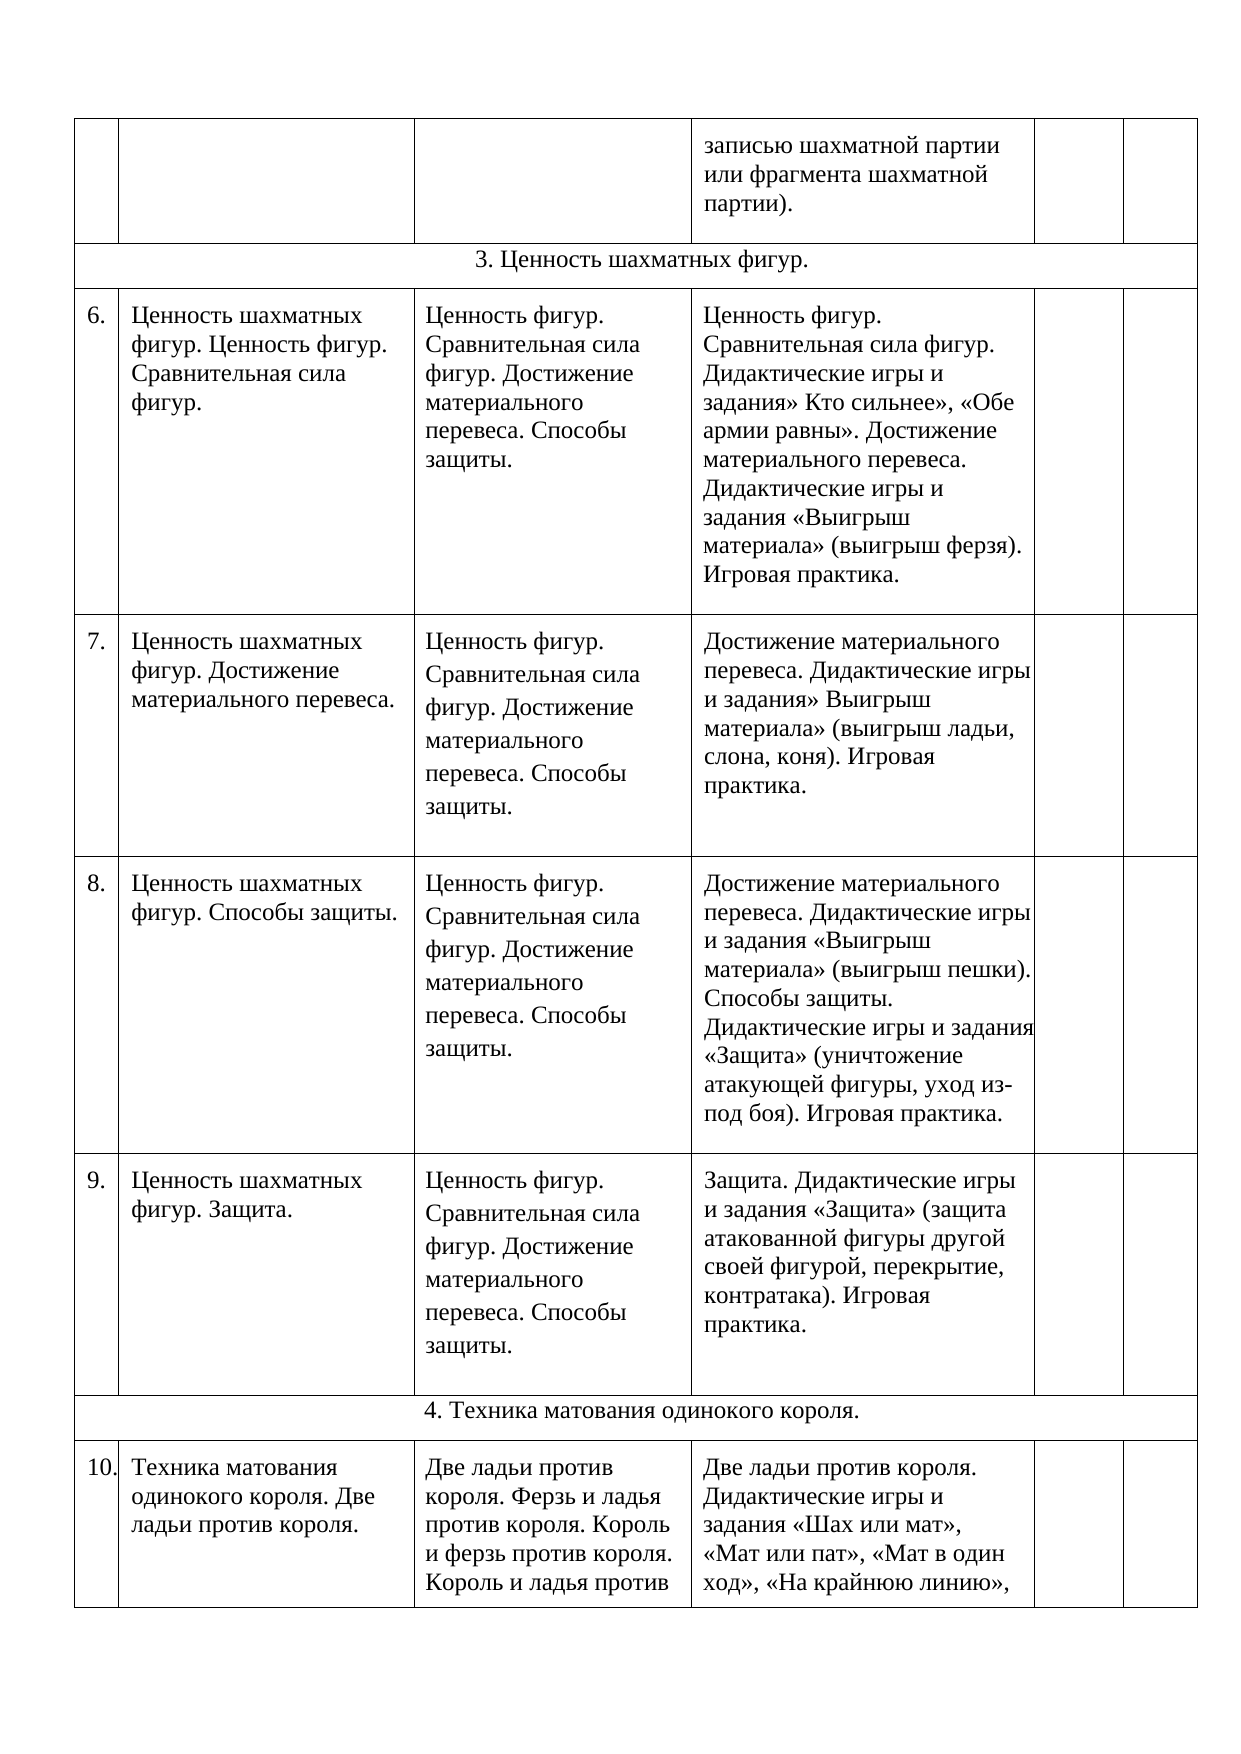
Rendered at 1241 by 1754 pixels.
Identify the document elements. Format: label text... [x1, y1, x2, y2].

table_cell 5. [75, 119, 118, 243]
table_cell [119, 119, 414, 243]
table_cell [692, 119, 1034, 243]
table_cell [1124, 119, 1197, 243]
table_cell [1035, 857, 1123, 1153]
table_cell [1124, 857, 1197, 1153]
table_cell [1035, 615, 1123, 856]
table_cell [1035, 1441, 1123, 1607]
table_cell [1124, 1441, 1197, 1607]
table_cell Ценность фигур. Сравнительная сила фигур. Достижение материального перевеса. Способы защиты. [415, 857, 691, 1153]
table_cell 10. [75, 1441, 118, 1607]
table_cell 3. Ценность шахматных фигур. [75, 244, 1197, 288]
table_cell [415, 1441, 691, 1607]
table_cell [692, 1441, 1034, 1607]
table_cell Ценность шахматных фигур. Способы защиты. [119, 857, 414, 1153]
table_cell 7. [75, 615, 118, 856]
table_cell [1035, 289, 1123, 614]
table_cell [1035, 1154, 1123, 1394]
table_cell 6. [75, 289, 118, 614]
table_cell [1124, 289, 1197, 614]
table_cell Достижение материального перевеса. Дидактические игры и задания» Выигрыш материала» (выигрыш ладьи, слона, коня). Игровая практика. [692, 615, 1034, 856]
table_cell Достижение материального перевеса. Дидактические игры и задания «Выигрыш материала» (выигрыш пешки). Способы защиты. Дидактические игры и задания «Защита» (уничтожение атакующей фигуры, уход из-под боя). Игровая практика. [692, 857, 1034, 1153]
table_cell Ценность фигур. Сравнительная сила фигур. Достижение материального перевеса. Способы защиты. [415, 615, 691, 856]
table_cell [1035, 119, 1123, 243]
table_cell Защита. Дидактические игры и задания «Защита» (защита атакованной фигуры другой своей фигурой, перекрытие, контратака). Игровая практика. [692, 1154, 1034, 1394]
table_cell Ценность фигур. Сравнительная сила фигур. Достижение материального перевеса. Способы защиты. [415, 1154, 691, 1394]
table_cell Ценность шахматных фигур. Ценность фигур. Сравнительная сила фигур. [119, 289, 414, 614]
table_cell 4. Техника матования одинокого короля. [75, 1396, 1197, 1440]
table_cell 8. [75, 857, 118, 1153]
table_cell Ценность фигур. Сравнительная сила фигур. Достижение материального перевеса. Способы защиты. [415, 289, 691, 614]
table_cell Ценность шахматных фигур. Защита. [119, 1154, 414, 1394]
table_cell [1124, 1154, 1197, 1394]
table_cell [119, 1441, 414, 1607]
table_cell 9. [75, 1154, 118, 1394]
table_cell Ценность фигур. Сравнительная сила фигур. Дидактические игры и задания» Кто сильнее», «Обе армии равны». Достижение материального перевеса. Дидактические игры и задания «Выигрыш материала» (выигрыш ферзя). Игровая практика. [692, 289, 1034, 614]
table_cell [1124, 615, 1197, 856]
table_cell Ценность шахматных фигур. Достижение материального перевеса. [119, 615, 414, 856]
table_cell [415, 119, 691, 243]
